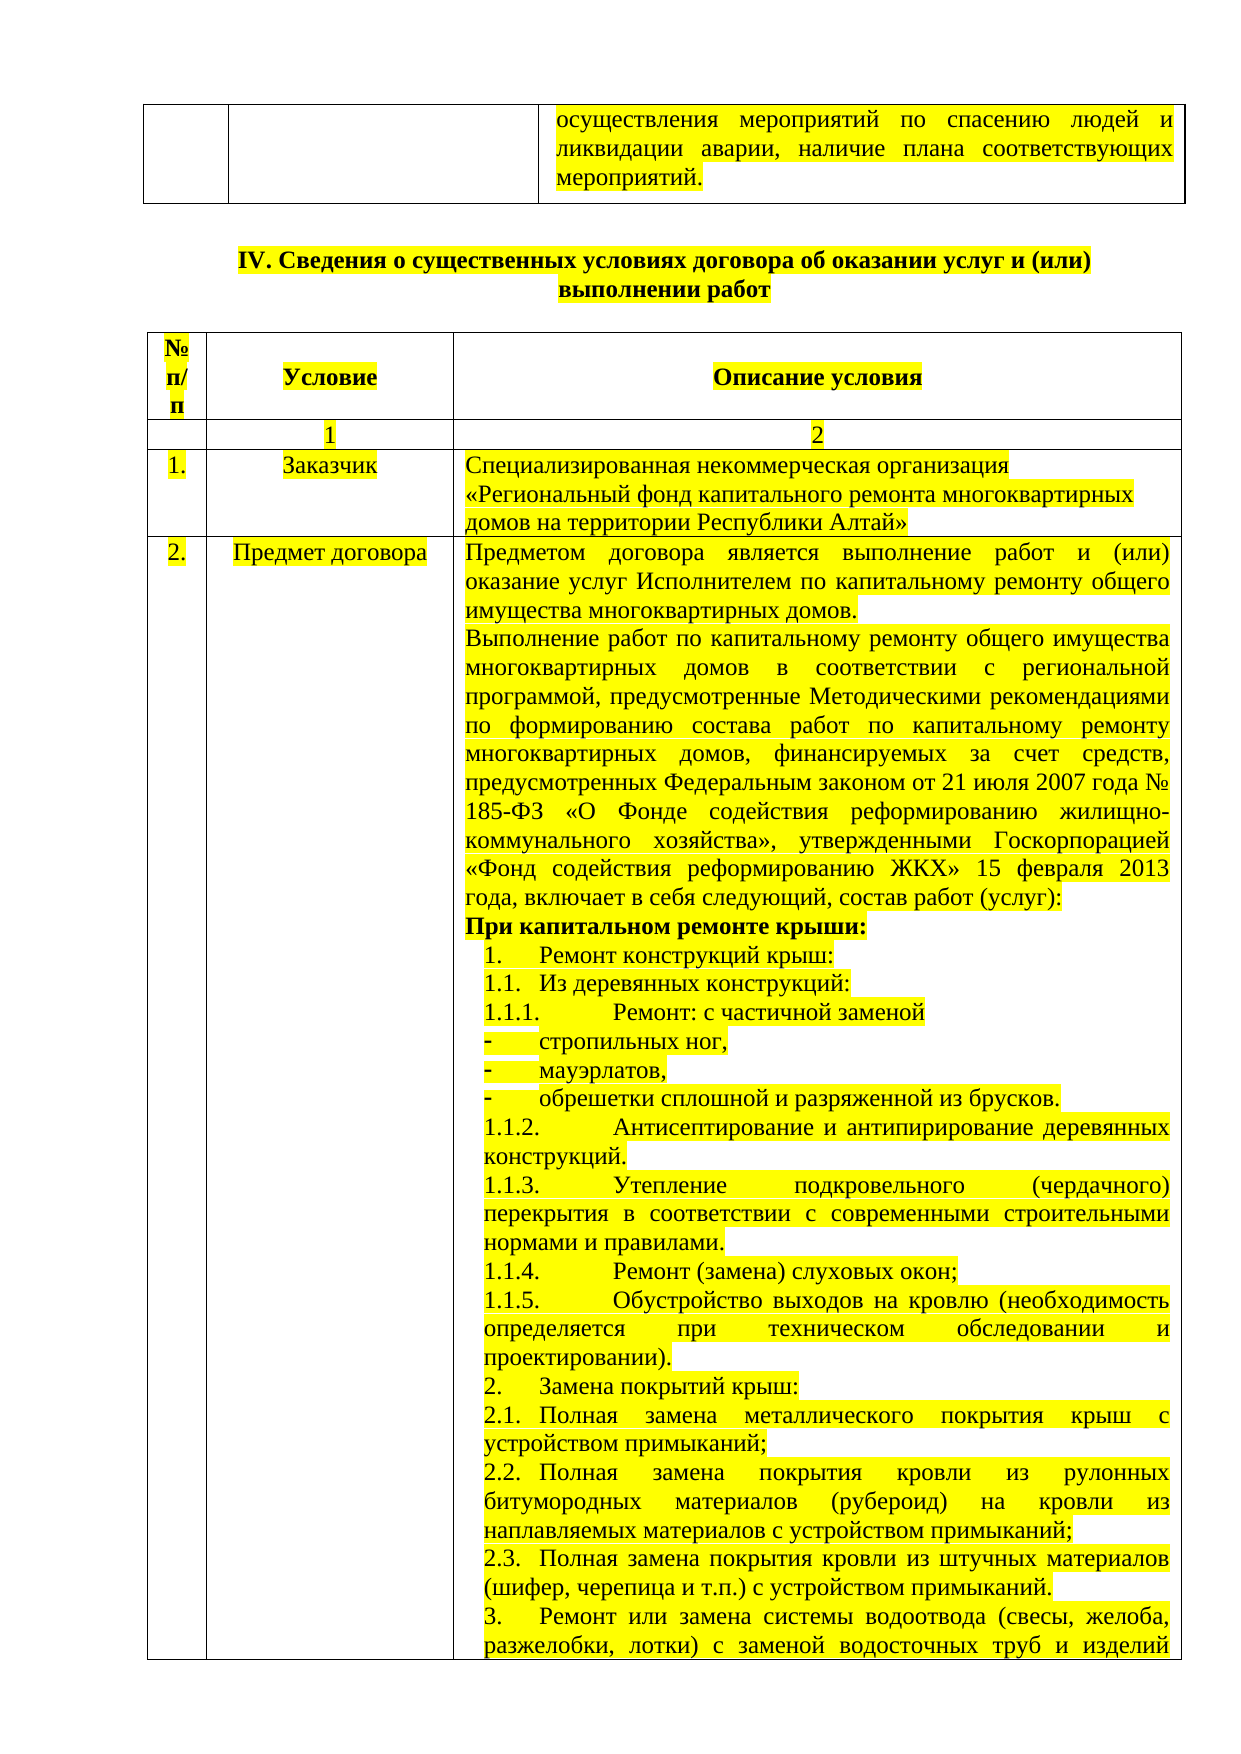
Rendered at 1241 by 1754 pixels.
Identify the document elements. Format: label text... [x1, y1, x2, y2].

table_cell 1 [336, 420, 453, 449]
text IV. Сведения о существенных условиях договора об оказании услуг и (или) выполнении работ [177, 246, 558, 303]
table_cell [229, 105, 538, 203]
table_cell Заказчик [207, 450, 453, 536]
text IV. Сведения о существенных условиях договора об оказании услуг и (или) выполнении работ [771, 246, 1152, 303]
table_header № п/п [184, 333, 206, 419]
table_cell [454, 537, 1181, 1658]
table_header Описание условия [454, 333, 1181, 419]
table_header № п/п [148, 333, 170, 419]
table_header Условие [207, 333, 453, 419]
table_cell 1. [148, 450, 206, 536]
table_cell 7. [144, 105, 228, 203]
table_cell 2. [148, 537, 206, 1658]
table_cell 2 [824, 420, 1181, 449]
table_cell Специализированная некоммерческая организация «Региональный фонд капитального ремонта многоквартирных домов на территории Республики Алтай» [454, 450, 1181, 536]
table_cell [148, 420, 206, 449]
table_cell Предмет договора [207, 537, 453, 1658]
table_cell 1 [207, 420, 324, 449]
table_cell 2 [454, 420, 811, 449]
